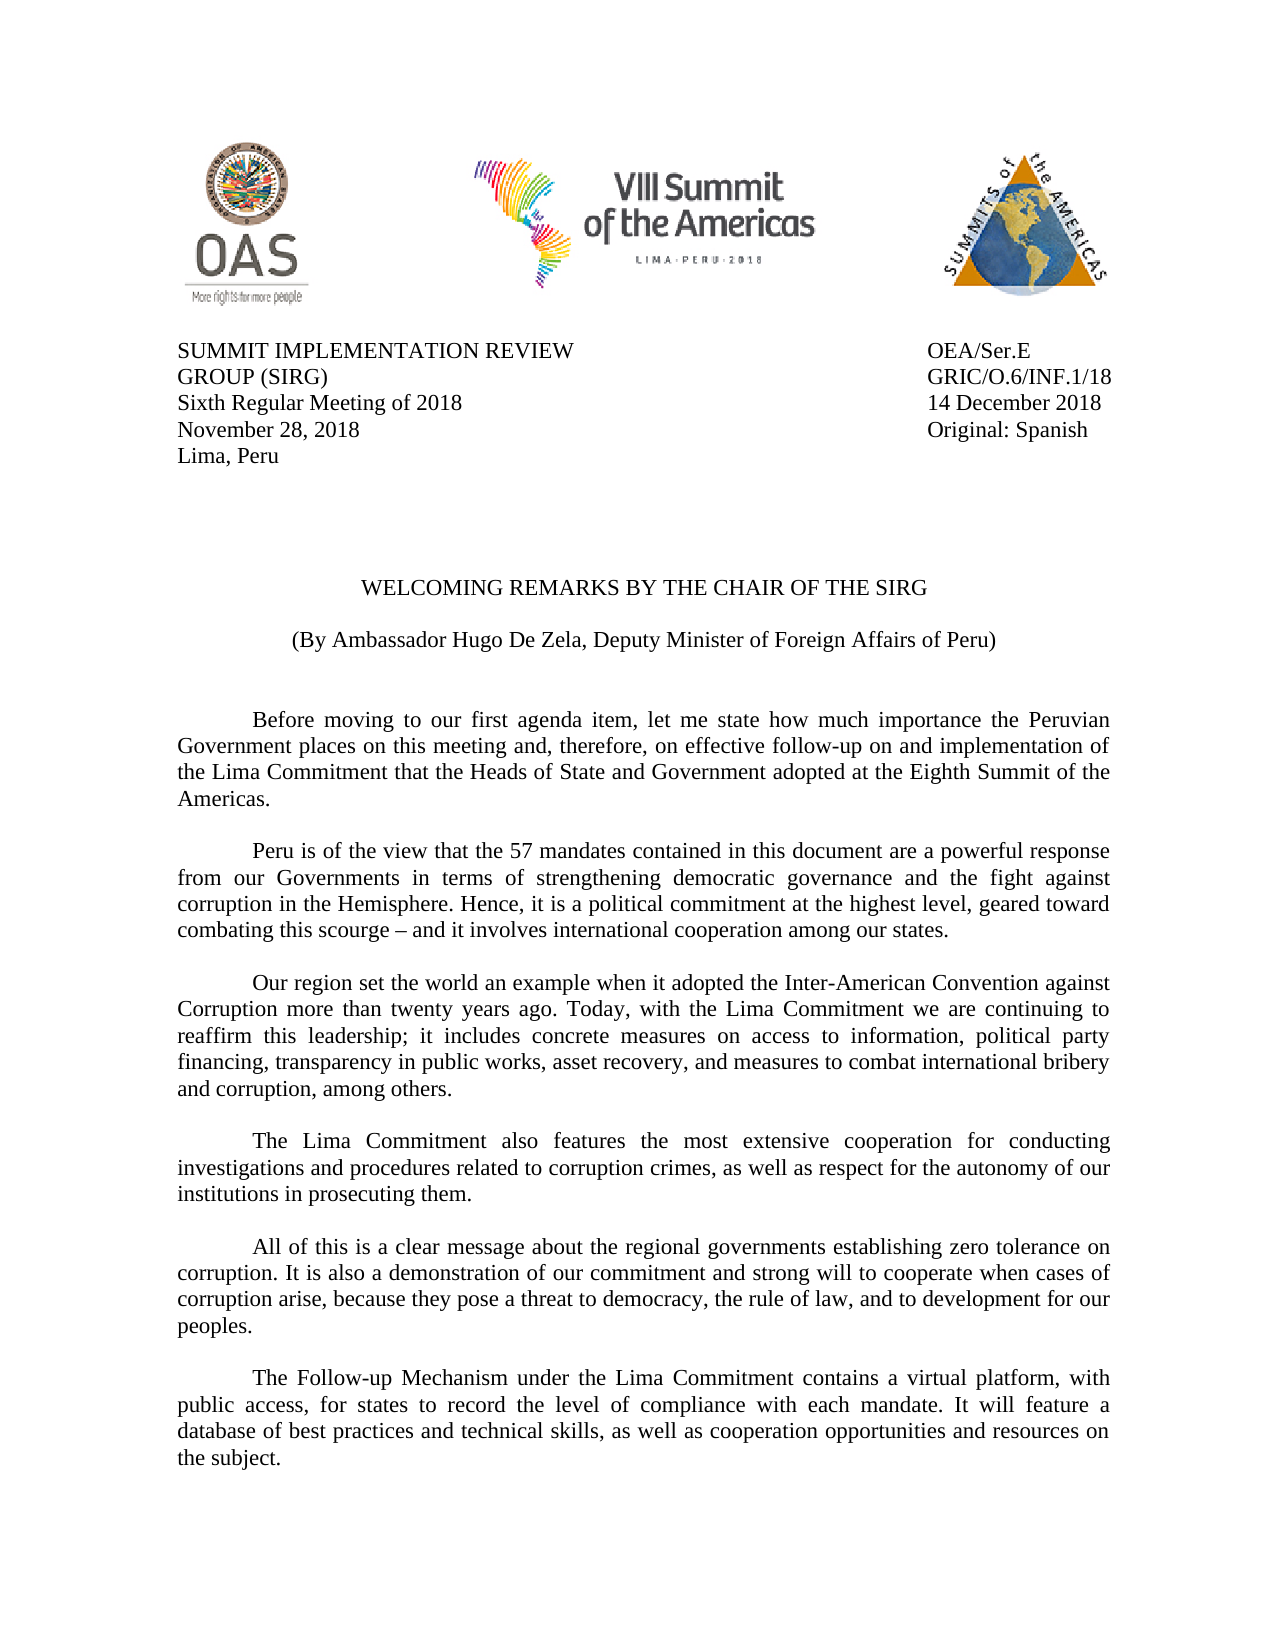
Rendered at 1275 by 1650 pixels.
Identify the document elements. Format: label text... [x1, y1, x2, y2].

text All of this is a clear message about the regional governments establishing zero tolerance on corruption. It is also a demonstration of our commitment and strong will to cooperate when cases of corruption arise, because they pose a threat to democracy, the rule of law, and to development for our peoples. [177, 1233, 1111, 1338]
text GROUP (SIRG) GRIC/O.6/INF.1/18 [177, 363, 1243, 389]
text Before moving to our first agenda item, let me state how much importance the Peruvian Government places on this meeting and, therefore, on effective follow-up on and implementation of the Lima Commitment that the Heads of State and Government adopted at the Eighth Summit of the Americas. [177, 706, 1111, 811]
text (By Ambassador Hugo De Zela, Deputy Minister of Foreign Affairs of Peru) [177, 627, 1111, 653]
text SUMMIT IMPLEMENTATION REVIEW OEA/Ser.E [177, 337, 1111, 363]
text Sixth Regular Meeting of 2018 14 December 2018 [177, 389, 1149, 416]
text WELCOMING REMARKS BY THE CHAIR OF THE SIRG [177, 574, 1111, 600]
text Our region set the world an example when it adopted the Inter-American Convention against Corruption more than twenty years ago. Today, with the Lima Commitment we are continuing to reaffirm this leadership; it includes concrete measures on access to information, political party financing, transparency in public works, asset recovery, and measures to combat international bribery and corruption, among others. [177, 969, 1111, 1101]
text November 28, 2018 Original: Spanish [177, 416, 1171, 442]
text The Lima Commitment also features the most extensive cooperation for conducting investigations and procedures related to corruption crimes, as well as respect for the autonomy of our institutions in prosecuting them. [177, 1127, 1111, 1206]
text Lima, Peru [177, 442, 1171, 468]
text The Follow-up Mechanism under the Lima Commitment contains a virtual platform, with public access, for states to record the level of compliance with each mandate. It will feature a database of best practices and technical skills, as well as cooperation opportunities and resources on the subject. [177, 1364, 1111, 1470]
text Peru is of the view that the 57 mandates contained in this document are a powerful response from our Governments in terms of strengthening democratic governance and the fight against corruption in the Hemisphere. Hence, it is a political commitment at the highest level, geared toward combating this scourge – and it involves international cooperation among our states. [177, 837, 1111, 943]
